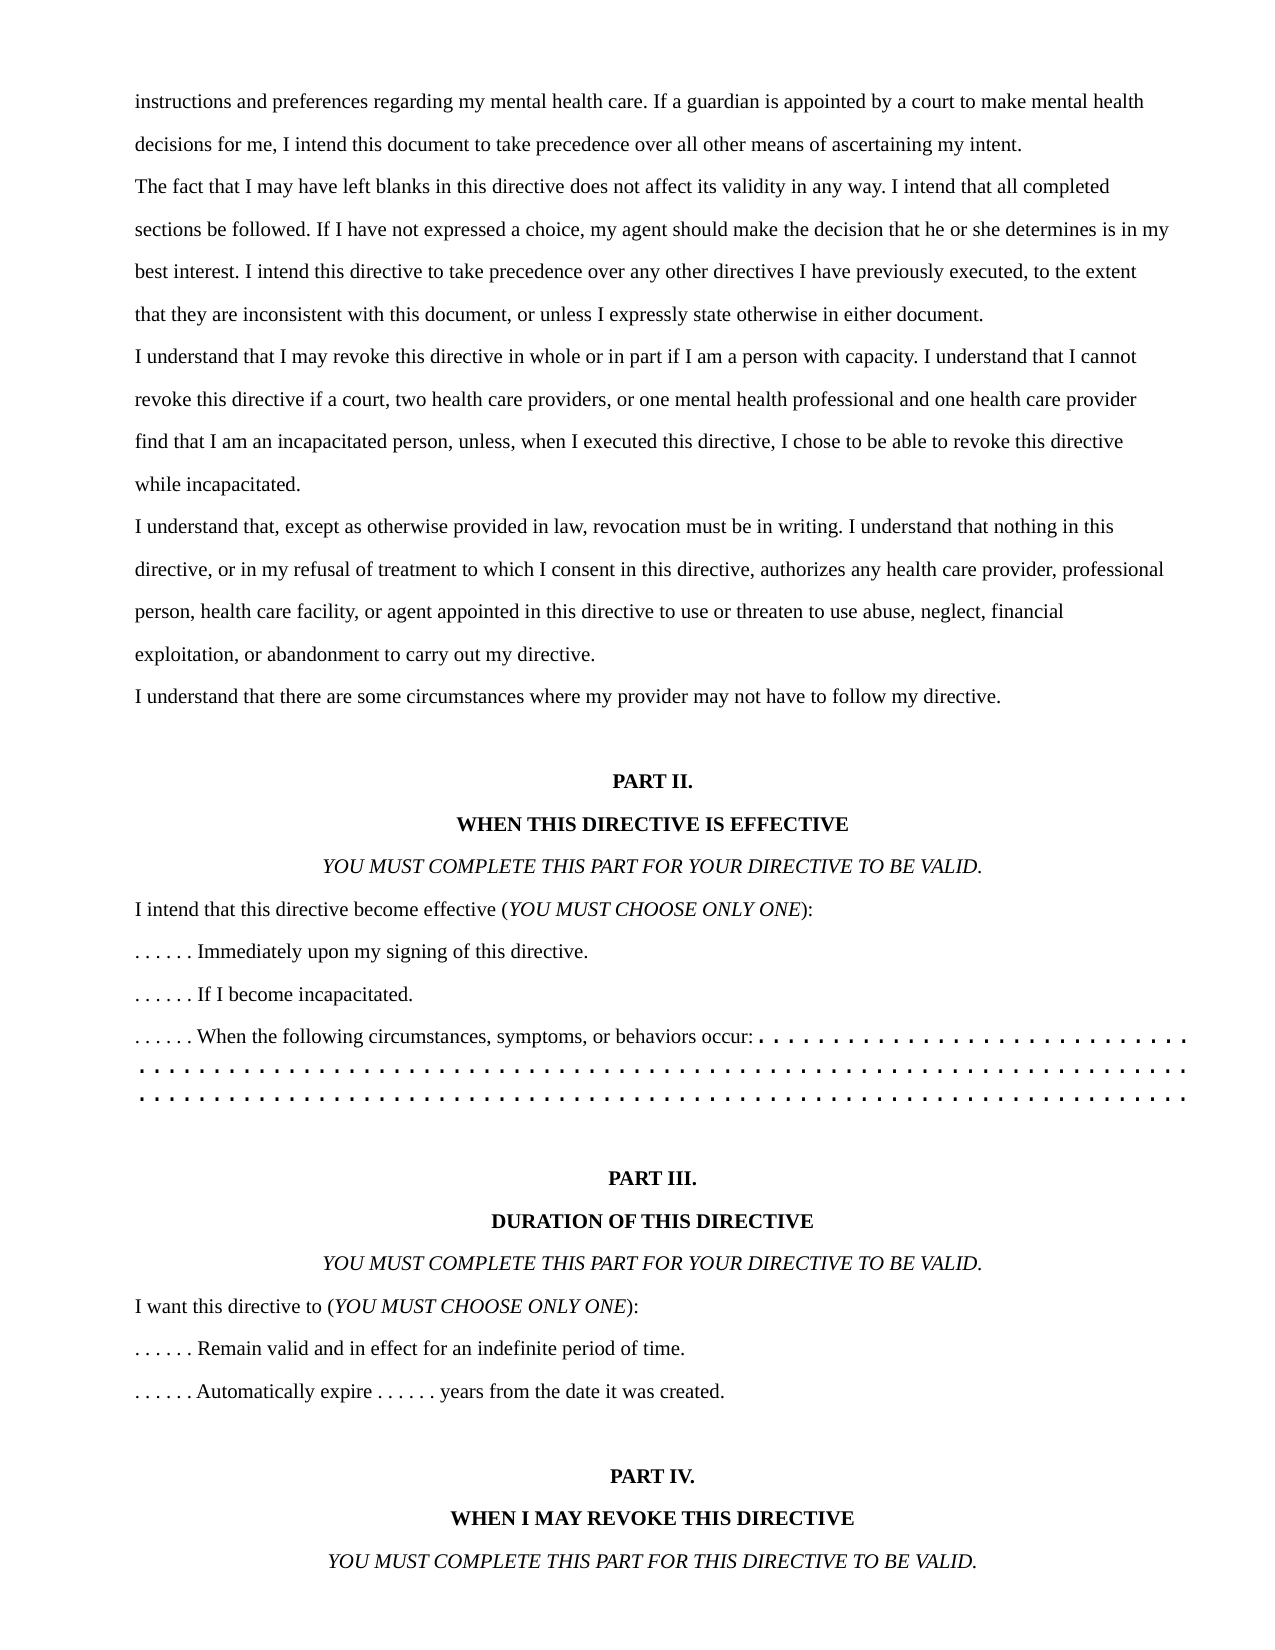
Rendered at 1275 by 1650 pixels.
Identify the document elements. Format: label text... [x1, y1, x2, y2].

table_cell PART III. DURATION OF THIS DIRECTIVE [123, 1109, 1182, 1237]
table_cell YOU MUST COMPLETE THIS PART FOR THIS DIRECTIVE TO BE VALID. [123, 1534, 1182, 1577]
table_cell . . . . . . Remain valid and in effect for an indefinite period of time. [123, 1322, 1182, 1364]
table_cell I intend that this directive become effective (YOU MUST CHOOSE ONLY ONE): [123, 883, 1182, 925]
table_cell . . . . . . Automatically expire . . . . . . years from the date it was created. [123, 1364, 1182, 1407]
table_cell PART II. WHEN THIS DIRECTIVE IS EFFECTIVE [123, 713, 1182, 840]
table_cell The fact that I may have left blanks in this directive does not affect its validity in any way. I intend that all completed sections be followed. If I have not expressed a choice, my agent should make the decision that he or she determines is in my best interest. I intend this directive to take precedence over any other directives I have previously executed, to the extent that they are inconsistent with this document, or unless I expressly state otherwise in either document. [123, 160, 1182, 330]
table_cell . . . . . . If I become incapacitated. [123, 968, 1182, 1010]
table_cell I understand that, except as otherwise provided in law, revocation must be in writing. I understand that nothing in this directive, or in my refusal of treatment to which I consent in this directive, authorizes any health care provider, professional person, health care facility, or agent appointed in this directive to use or threaten to use abuse, neglect, financial exploitation, or abandonment to carry out my directive. [123, 500, 1182, 670]
table_cell PART IV. WHEN I MAY REVOKE THIS DIRECTIVE [123, 1407, 1182, 1534]
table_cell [123, 75, 1182, 160]
table_cell . . . . . . Immediately upon my signing of this directive. [123, 925, 1182, 967]
table_cell YOU MUST COMPLETE THIS PART FOR YOUR DIRECTIVE TO BE VALID. [123, 840, 1182, 882]
table_cell I understand that there are some circumstances where my provider may not have to follow my directive. [123, 670, 1182, 712]
table_cell I want this directive to (YOU MUST CHOOSE ONLY ONE): [123, 1279, 1182, 1322]
table_cell [123, 1081, 1182, 1109]
table_cell . . . . . . When the following circumstances, symptoms, or behaviors occur: [123, 1010, 1182, 1052]
table_cell [123, 1053, 1182, 1081]
table_cell I understand that I may revoke this directive in whole or in part if I am a person with capacity. I understand that I cannot revoke this directive if a court, two health care providers, or one mental health professional and one health care provider find that I am an incapacitated person, unless, when I executed this directive, I chose to be able to revoke this directive while incapacitated. [123, 330, 1182, 500]
table_cell YOU MUST COMPLETE THIS PART FOR YOUR DIRECTIVE TO BE VALID. [123, 1237, 1182, 1279]
